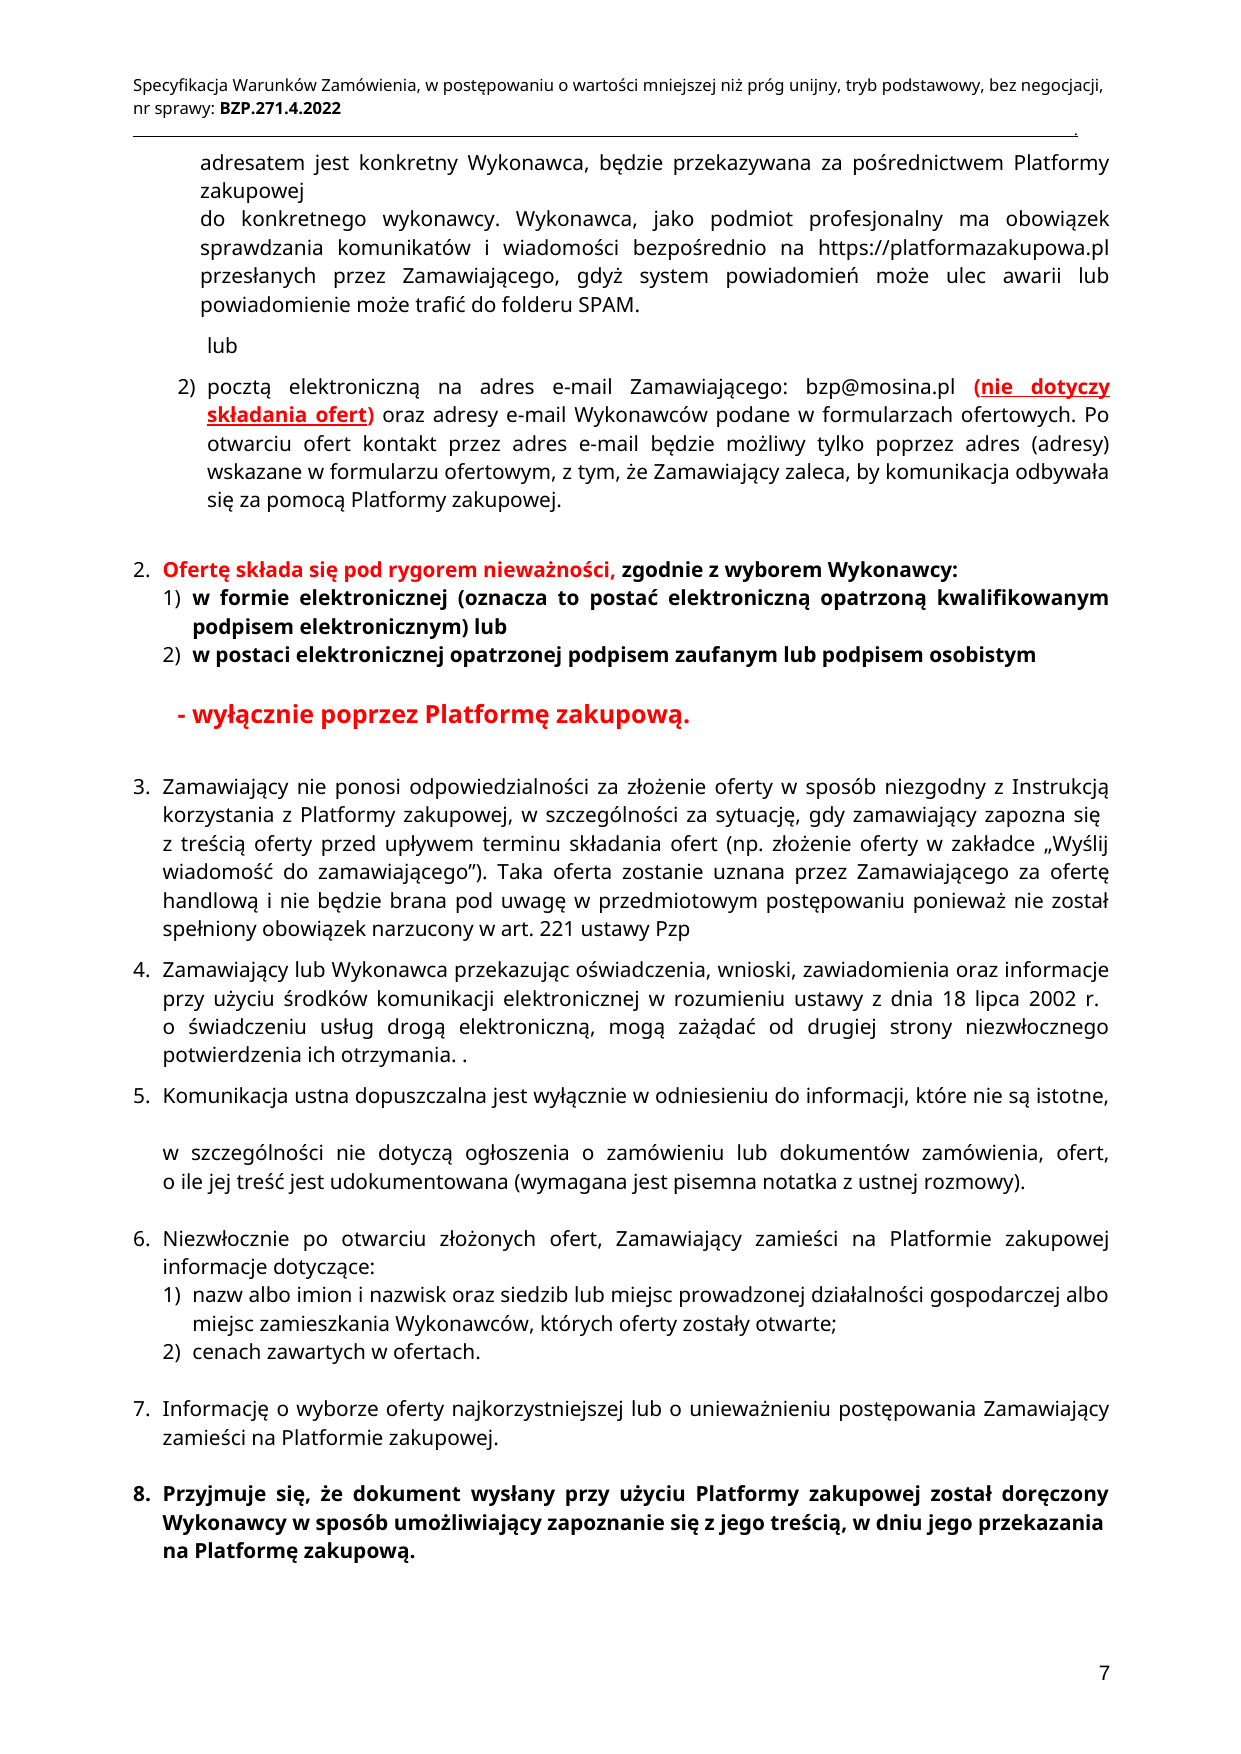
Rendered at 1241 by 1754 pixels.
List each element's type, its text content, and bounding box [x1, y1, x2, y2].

list Niezwłocznie po otwarciu złożonych ofert, Zamawiający zamieści na Platformie zakupowej informacje dotyczące: [133, 1224, 1110, 1281]
list Zamawiający lub Wykonawca przekazując oświadczenia, wnioski, zawiadomienia oraz informacje przy użyciu środków komunikacji elektronicznej w rozumieniu ustawy z dnia 18 lipca 2002 r. o świadczeniu usług drogą elektroniczną, mogą zażądać od drugiej strony niezwłocznego potwierdzenia ich otrzymania. . [133, 955, 1110, 1069]
list Ofertę składa się pod rygorem nieważności, zgodnie z wyborem Wykonawcy: [133, 555, 1110, 583]
list w postaci elektronicznej opatrzonej podpisem zaufanym lub podpisem osobistym [162, 640, 1110, 669]
list Informację o wyborze oferty najkorzystniejszej lub o unieważnieniu postępowania Zamawiający zamieści na Platformie zakupowej. [133, 1394, 1110, 1451]
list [162, 148, 1110, 318]
list pocztą elektroniczną na adres e-mail Zamawiającego: bzp@mosina.pl (nie dotyczy składania ofert) oraz adresy e-mail Wykonawców podane w formularzach ofertowych. Po otwarciu ofert kontakt przez adres e-mail będzie możliwy tylko poprzez adres (adresy) wskazane w formularzu ofertowym, z tym, że Zamawiający zaleca, by komunikacja odbywała się za pomocą Platformy zakupowej. [177, 372, 1110, 514]
list nazw albo imion i nazwisk oraz siedzib lub miejsc prowadzonej działalności gospodarczej albo miejsc zamieszkania Wykonawców, których oferty zostały otwarte; [162, 1281, 1110, 1337]
list w formie elektronicznej (oznacza to postać elektroniczną opatrzoną kwalifikowanym podpisem elektronicznym) lub [162, 583, 1110, 640]
list Przyjmuje się, że dokument wysłany przy użyciu Platformy zakupowej został doręczony Wykonawcy w sposób umożliwiający zapoznanie się z jego treścią, w dniu jego przekazania na Platformę zakupową. [133, 1479, 1110, 1565]
text - wyłącznie poprzez Platformę zakupową. [177, 697, 1110, 731]
list cenach zawartych w ofertach. [162, 1337, 1110, 1366]
list Komunikacja ustna dopuszczalna jest wyłącznie w odniesieniu do informacji, które nie są istotne, w szczególności nie dotyczą ogłoszenia o zamówieniu lub dokumentów zamówienia, ofert, o ile jej treść jest udokumentowana (wymagana jest pisemna notatka z ustnej rozmowy). [133, 1081, 1110, 1195]
list lub [207, 331, 1110, 359]
list Zamawiający nie ponosi odpowiedzialności za złożenie oferty w sposób niezgodny z Instrukcją korzystania z Platformy zakupowej, w szczególności za sytuację, gdy zamawiający zapozna się z treścią oferty przed upływem terminu składania ofert (np. złożenie oferty w zakładce „Wyślij wiadomość do zamawiającego”). Taka oferta zostanie uznana przez Zamawiającego za ofertę handlową i nie będzie brana pod uwagę w przedmiotowym postępowaniu ponieważ nie został spełniony obowiązek narzucony w art. 221 ustawy Pzp [133, 772, 1110, 943]
